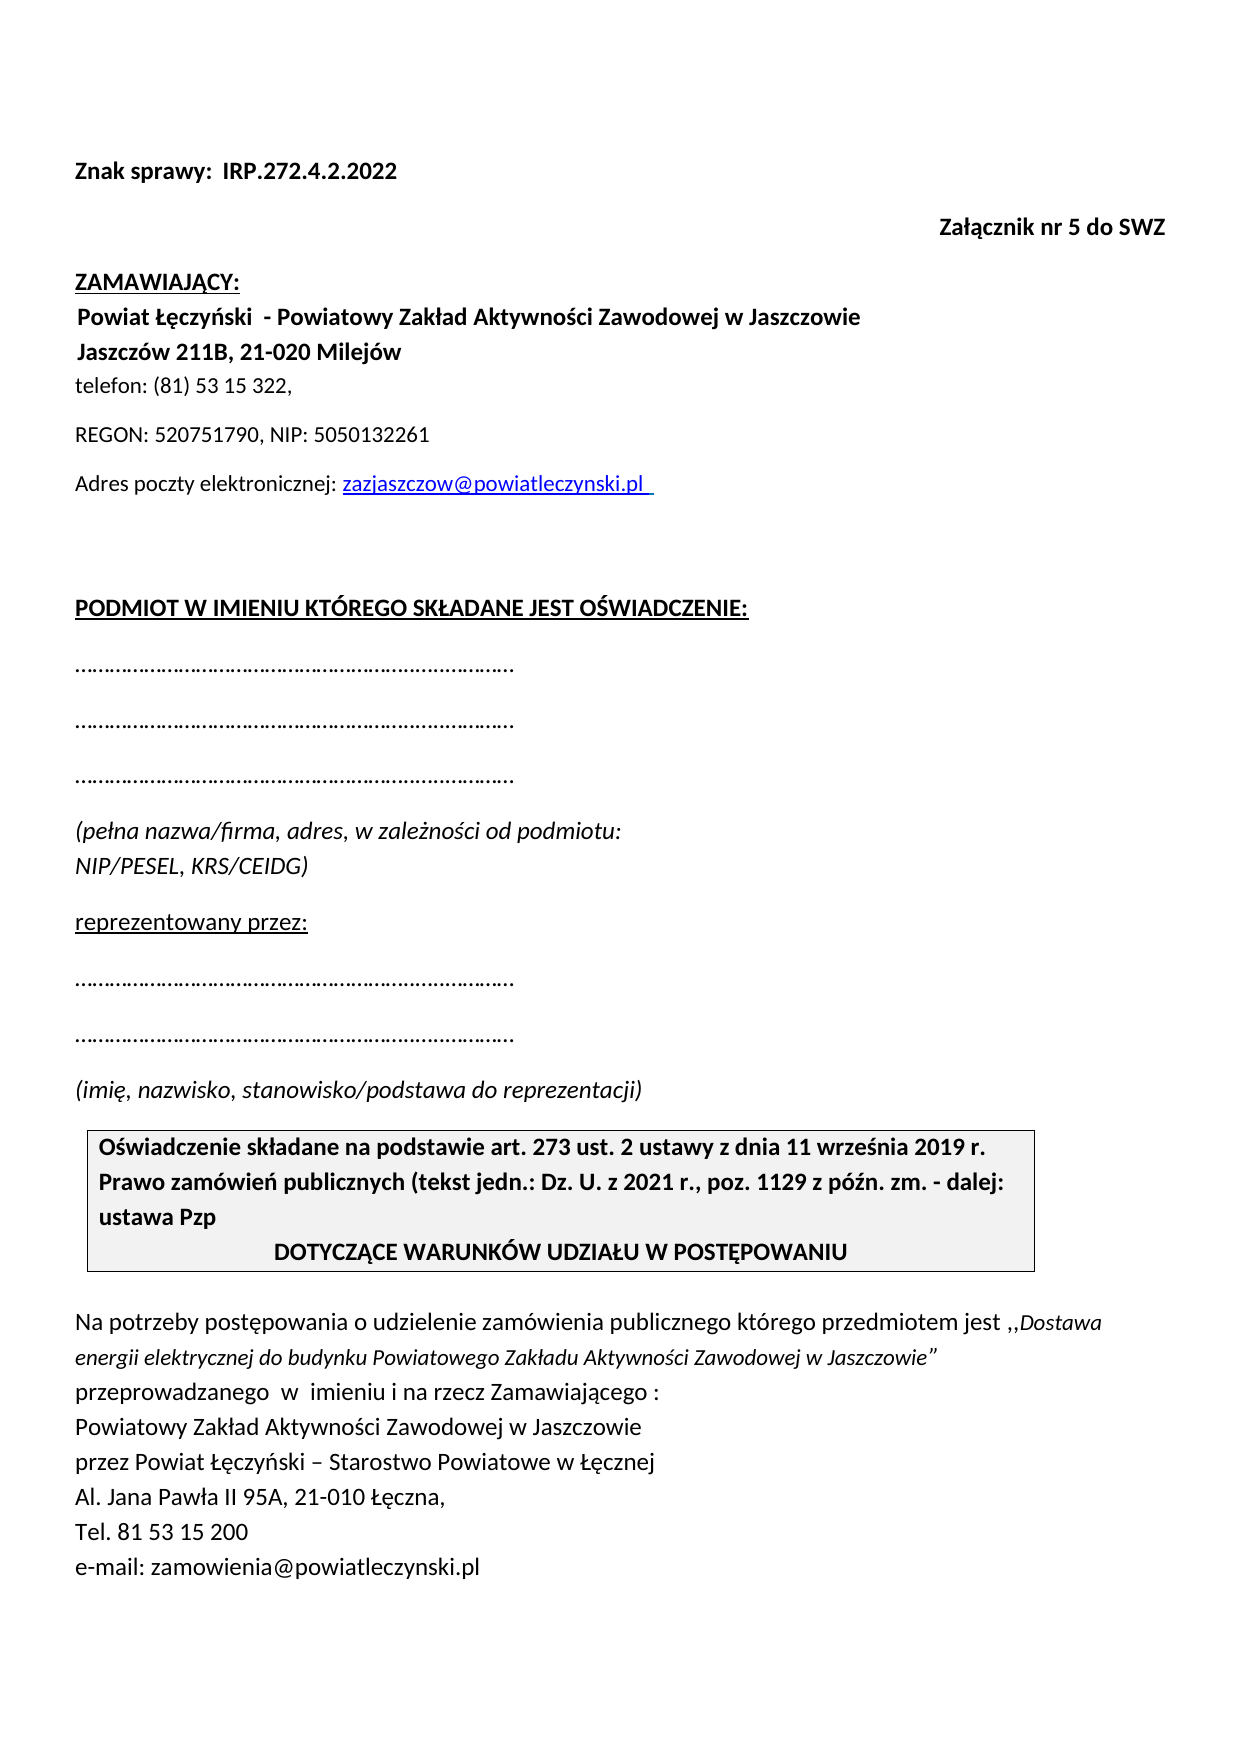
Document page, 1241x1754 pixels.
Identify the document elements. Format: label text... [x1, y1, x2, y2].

text reprezentowany przez: [75, 906, 1165, 937]
text przez Powiat Łęczyński – Starostwo Powiatowe w Łęcznej [75, 1447, 1165, 1477]
text Jaszczów 211B, 21-020 Milejów [60, 336, 1165, 367]
text telefon: (81) 53 15 322, [75, 371, 1165, 399]
text Adres poczty elektronicznej: zazjaszczow@powiatleczynski.pl [75, 469, 1165, 497]
text …………………………………………………..…..………… [75, 760, 723, 790]
text …………………………………………………..…..………… [75, 704, 723, 734]
text Al. Jana Pawła II 95A, 21-010 Łęczna, [75, 1482, 1165, 1512]
text …………………………………………………..…..………… [75, 1018, 723, 1048]
text REGON: 520751790, NIP: 5050132261 [75, 420, 1165, 448]
text …………………………………………………..…..………… [75, 648, 723, 678]
text Znak sprawy: IRP.272.4.2.2022 [75, 155, 1165, 185]
text Powiatowy Zakład Aktywności Zawodowej w Jaszczowie [75, 1412, 1165, 1442]
text (imię, nazwisko, stanowisko/podstawa do reprezentacji) [75, 1074, 1165, 1104]
text Na potrzeby postępowania o udzielenie zamówienia publicznego którego przedmiotem jest ,,Dostawa energii elektrycznej do budynku Powiatowego Zakładu Aktywności Zawodowej w Jaszczowie” [75, 1307, 1165, 1372]
text (pełna nazwa/firma, adres, w zależności od podmiotu: NIP/PESEL, KRS/CEIDG) [75, 816, 693, 881]
text PODMIOT W IMIENIU KTÓREGO SKŁADANE JEST OŚWIADCZENIE: [75, 592, 1165, 623]
text Powiat Łęczyński - Powiatowy Zakład Aktywności Zawodowej w Jaszczowie [60, 301, 1165, 332]
text ZAMAWIAJĄCY: [75, 266, 1165, 297]
table_header Oświadczenie składane na podstawie art. 273 ust. 2 ustawy z dnia 11 września 2019 r. Prawo zamówień publicznych (tekst jedn.: Dz. U. z 2021 r., poz. 1129 z późn. zm. - dalej: ustawa Pzp DOTYCZĄCE WARUNKÓW UDZIAŁU W POSTĘPOWANIU [88, 1131, 1034, 1271]
text e-mail: zamowienia@powiatleczynski.pl [75, 1552, 1165, 1582]
text Załącznik nr 5 do SWZ [75, 211, 1165, 241]
text …………………………………………………..…..………… [75, 962, 723, 993]
text Tel. 81 53 15 200 [75, 1517, 1165, 1547]
text przeprowadzanego w imieniu i na rzecz Zamawiającego : [75, 1377, 1165, 1407]
